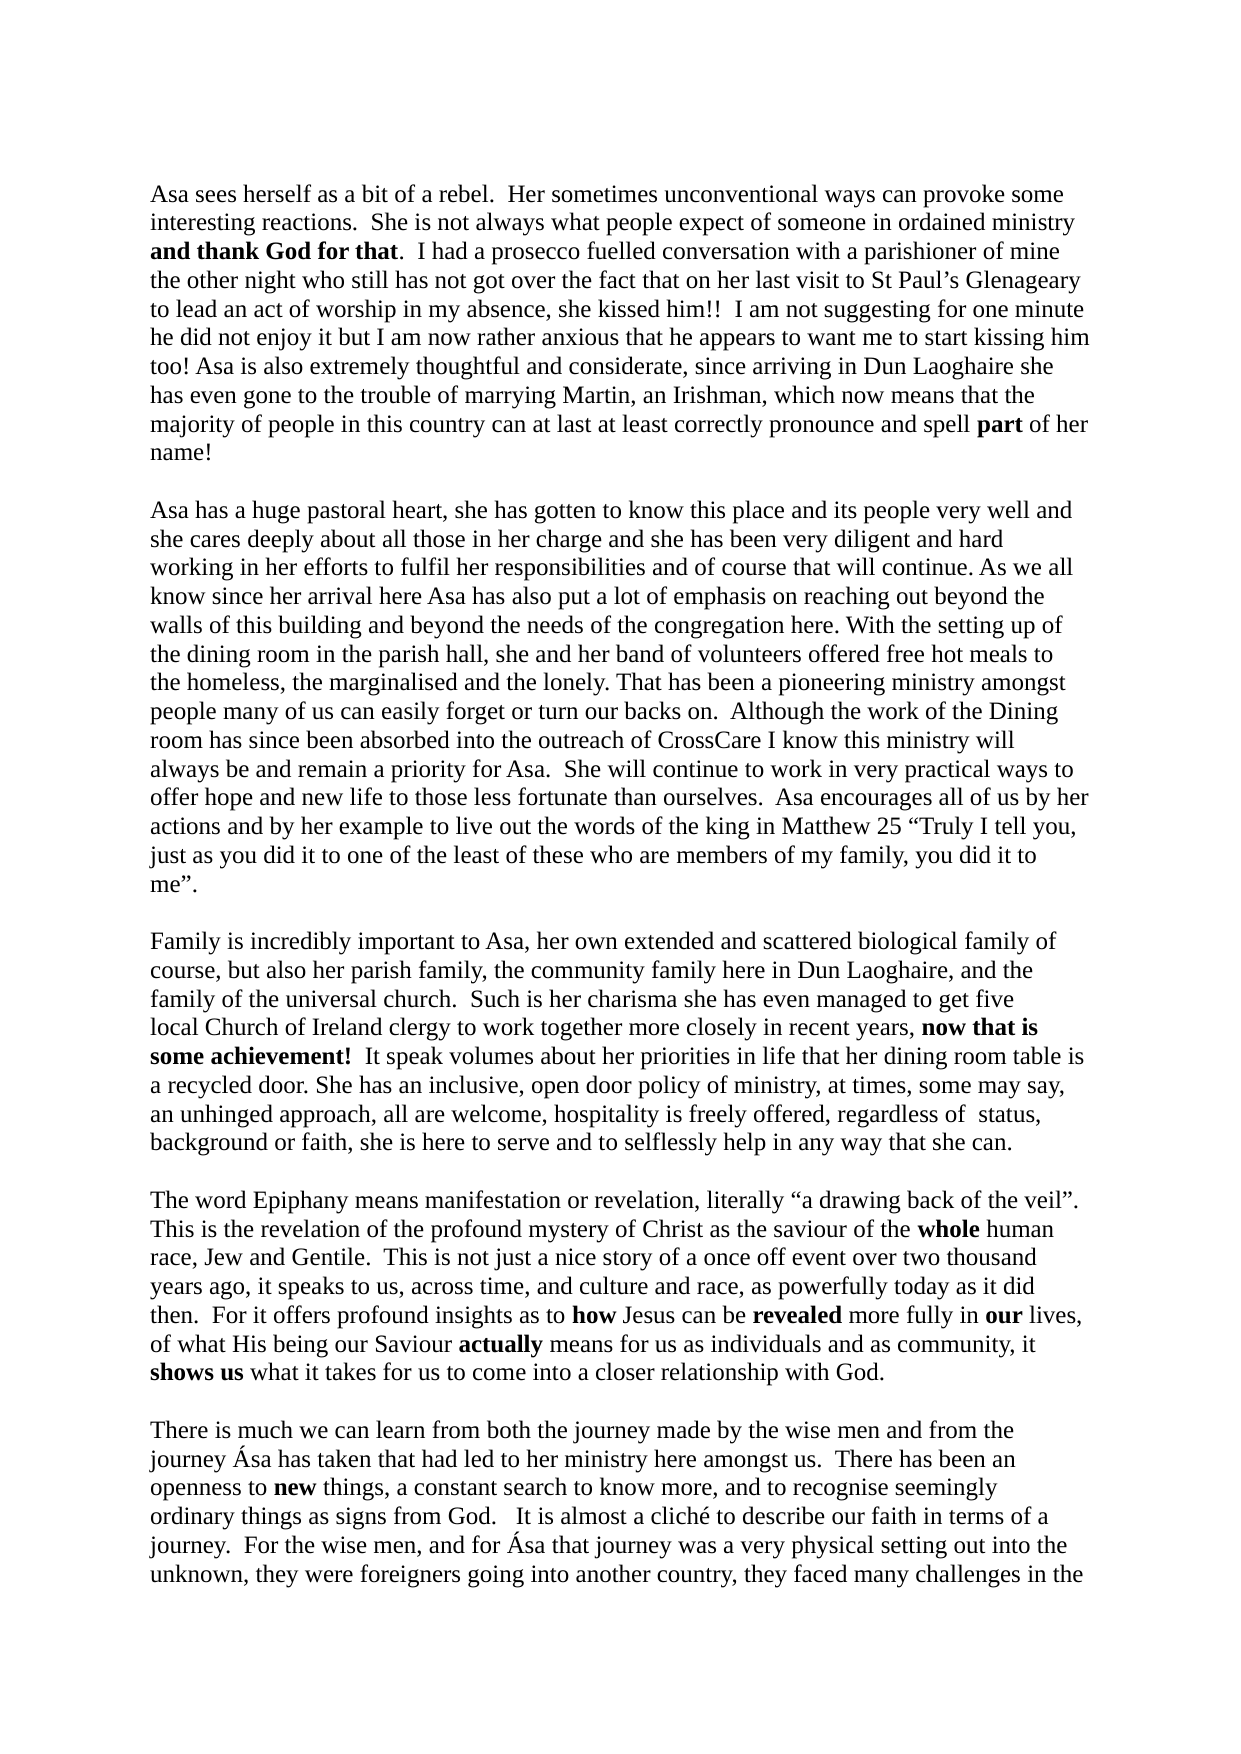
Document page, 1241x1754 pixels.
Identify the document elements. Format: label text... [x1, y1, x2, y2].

text Asa sees herself as a bit of a rebel. Her sometimes unconventional ways can provoke some interesting reactions. She is not always what people expect of someone in ordained ministry and thank God for that. I had a prosecco fuelled conversation with a parishioner of mine the other night who still has not got over the fact that on her last visit to St Paul’s Glenageary to lead an act of worship in my absence, she kissed him!! I am not suggesting for one minute he did not enjoy it but I am now rather anxious that he appears to want me to start kissing him too! Asa is also extremely thoughtful and considerate, since arriving in Dun Laoghaire she has even gone to the trouble of marrying Martin, an Irishman, which now means that the majority of people in this country can at last at least correctly pronounce and spell part of her name! [150, 179, 1090, 466]
text ordinary things as signs from God. It is almost a cliché to describe our faith in terms of a [150, 1501, 1090, 1530]
text There is much we can learn from both the journey made by the wise men and from the journey Ása has taken that had led to her ministry here amongst us. There has been an openness to new things, a constant search to know more, and to recognise seemingly [150, 1415, 1090, 1501]
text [150, 1530, 1090, 1587]
text working in her efforts to fulfil her responsibilities and of course that will continue. As we all know since her arrival here Asa has also put a lot of emphasis on reaching out beyond the walls of this building and beyond the needs of the congregation here. With the setting up of the dining room in the parish hall, she and her band of volunteers offered free hot meals to the homeless, the marginalised and the lonely. That has been a pioneering ministry amongst people many of us can easily forget or turn our backs on. Although the work of the Dining room has since been absorbed into the outreach of CrossCare I know this ministry will always be and remain a priority for Asa. She will continue to work in very practical ways to offer hope and new life to those less fortunate than ourselves. Asa encourages all of us by her actions and by her example to live out the words of the king in Matthew 25 “Truly I tell you, just as you did it to one of the least of these who are members of my family, you did it to me”. [150, 552, 1090, 897]
text Family is incredibly important to Asa, her own extended and scattered biological family of course, but also her parish family, the community family here in Dun Laoghaire, and the family of the universal church. Such is her charisma she has even managed to get five [150, 926, 1090, 1012]
text Asa has a huge pastoral heart, she has gotten to know this place and its people very well and she cares deeply about all those in her charge and she has been very diligent and hard [150, 495, 1090, 552]
text local Church of Ireland clergy to work together more closely in recent years, now that is some achievement! It speak volumes about her priorities in life that her dining room table is a recycled door. She has an inclusive, open door policy of ministry, at times, some may say, an unhinged approach, all are welcome, hospitality is freely offered, regardless of status, background or faith, she is here to serve and to selflessly help in any way that she can. [150, 1012, 1090, 1156]
text The word Epiphany means manifestation or revelation, literally “a drawing back of the veil”. This is the revelation of the profound mystery of Christ as the saviour of the whole human race, Jew and Gentile. This is not just a nice story of a once off event over two thousand years ago, it speaks to us, across time, and culture and race, as powerfully today as it did then. For it offers profound insights as to how Jesus can be revealed more fully in our lives, of what His being our Saviour actually means for us as individuals and as community, it shows us what it takes for us to come into a closer relationship with God. [150, 1185, 1090, 1386]
